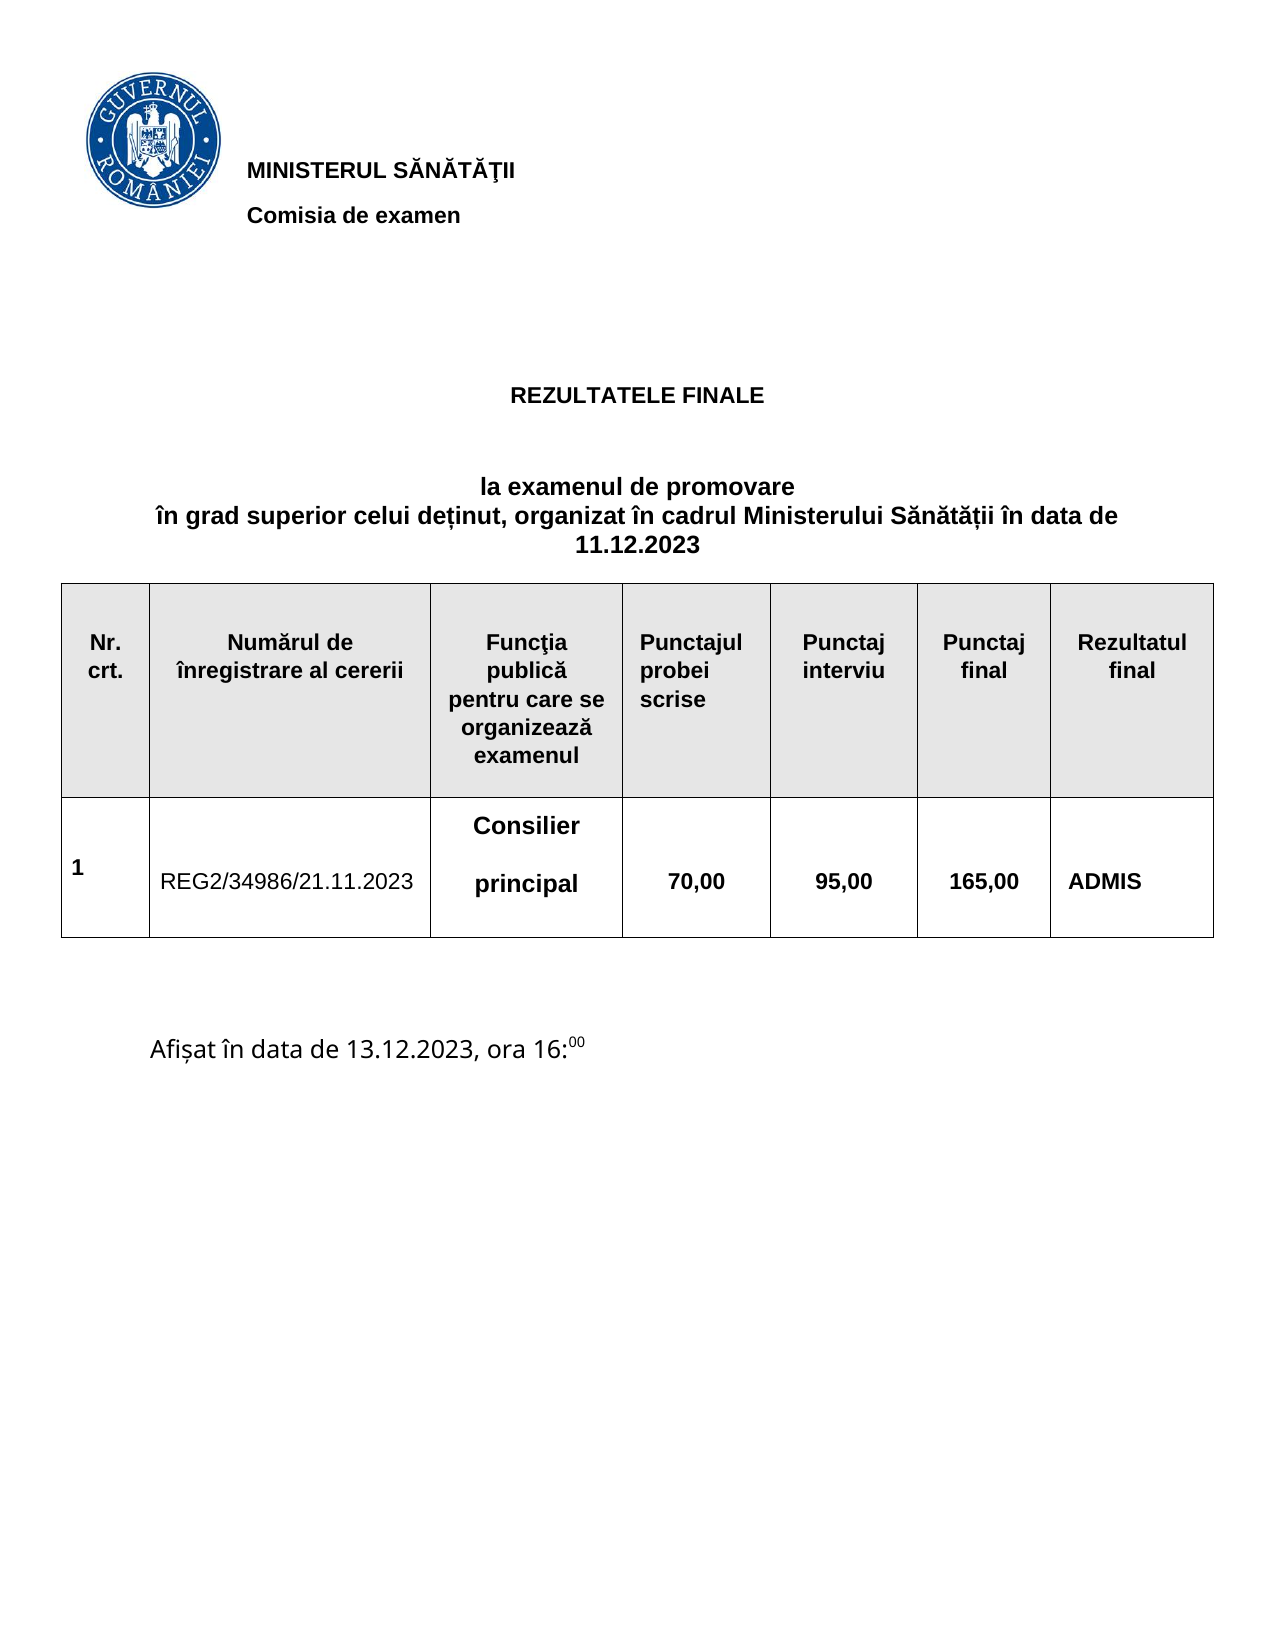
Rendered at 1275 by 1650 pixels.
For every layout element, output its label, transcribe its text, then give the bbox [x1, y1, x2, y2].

text Afișat în data de 13.12.2023, ora 16:00 [150, 1032, 1125, 1066]
table_cell 70,00 [623, 798, 770, 937]
text REZULTATELE FINALE [156, 382, 1119, 408]
table_header Rezultatul final [1051, 584, 1213, 797]
table_cell ADMIS [1051, 798, 1213, 937]
text Comisia de examen [156, 202, 1119, 228]
picture [84, 71, 222, 209]
table_cell [62, 798, 149, 937]
table_header Punctaj interviu [771, 584, 917, 797]
table_cell 165,00 [918, 798, 1050, 937]
table_cell Consilier principal [431, 798, 622, 937]
text în grad superior celui deținut, organizat în cadrul Ministerului Sănătății în data de 11.12.2023 [156, 501, 1119, 559]
text MINISTERUL SĂNĂTĂŢII [222, 157, 1119, 183]
table_header Numărul de înregistrare al cererii [150, 584, 430, 797]
text la examenul de promovare [156, 472, 1119, 501]
table_header Nr. crt. [62, 584, 149, 797]
table_header Funcţia publică pentru care se organizează examenul [431, 584, 622, 797]
table_cell 95,00 [771, 798, 917, 937]
table_cell REG2/34986/21.11.2023 [150, 798, 430, 937]
table_header Punctajul probei scrise [623, 584, 770, 797]
table_header Punctaj final [918, 584, 1050, 797]
